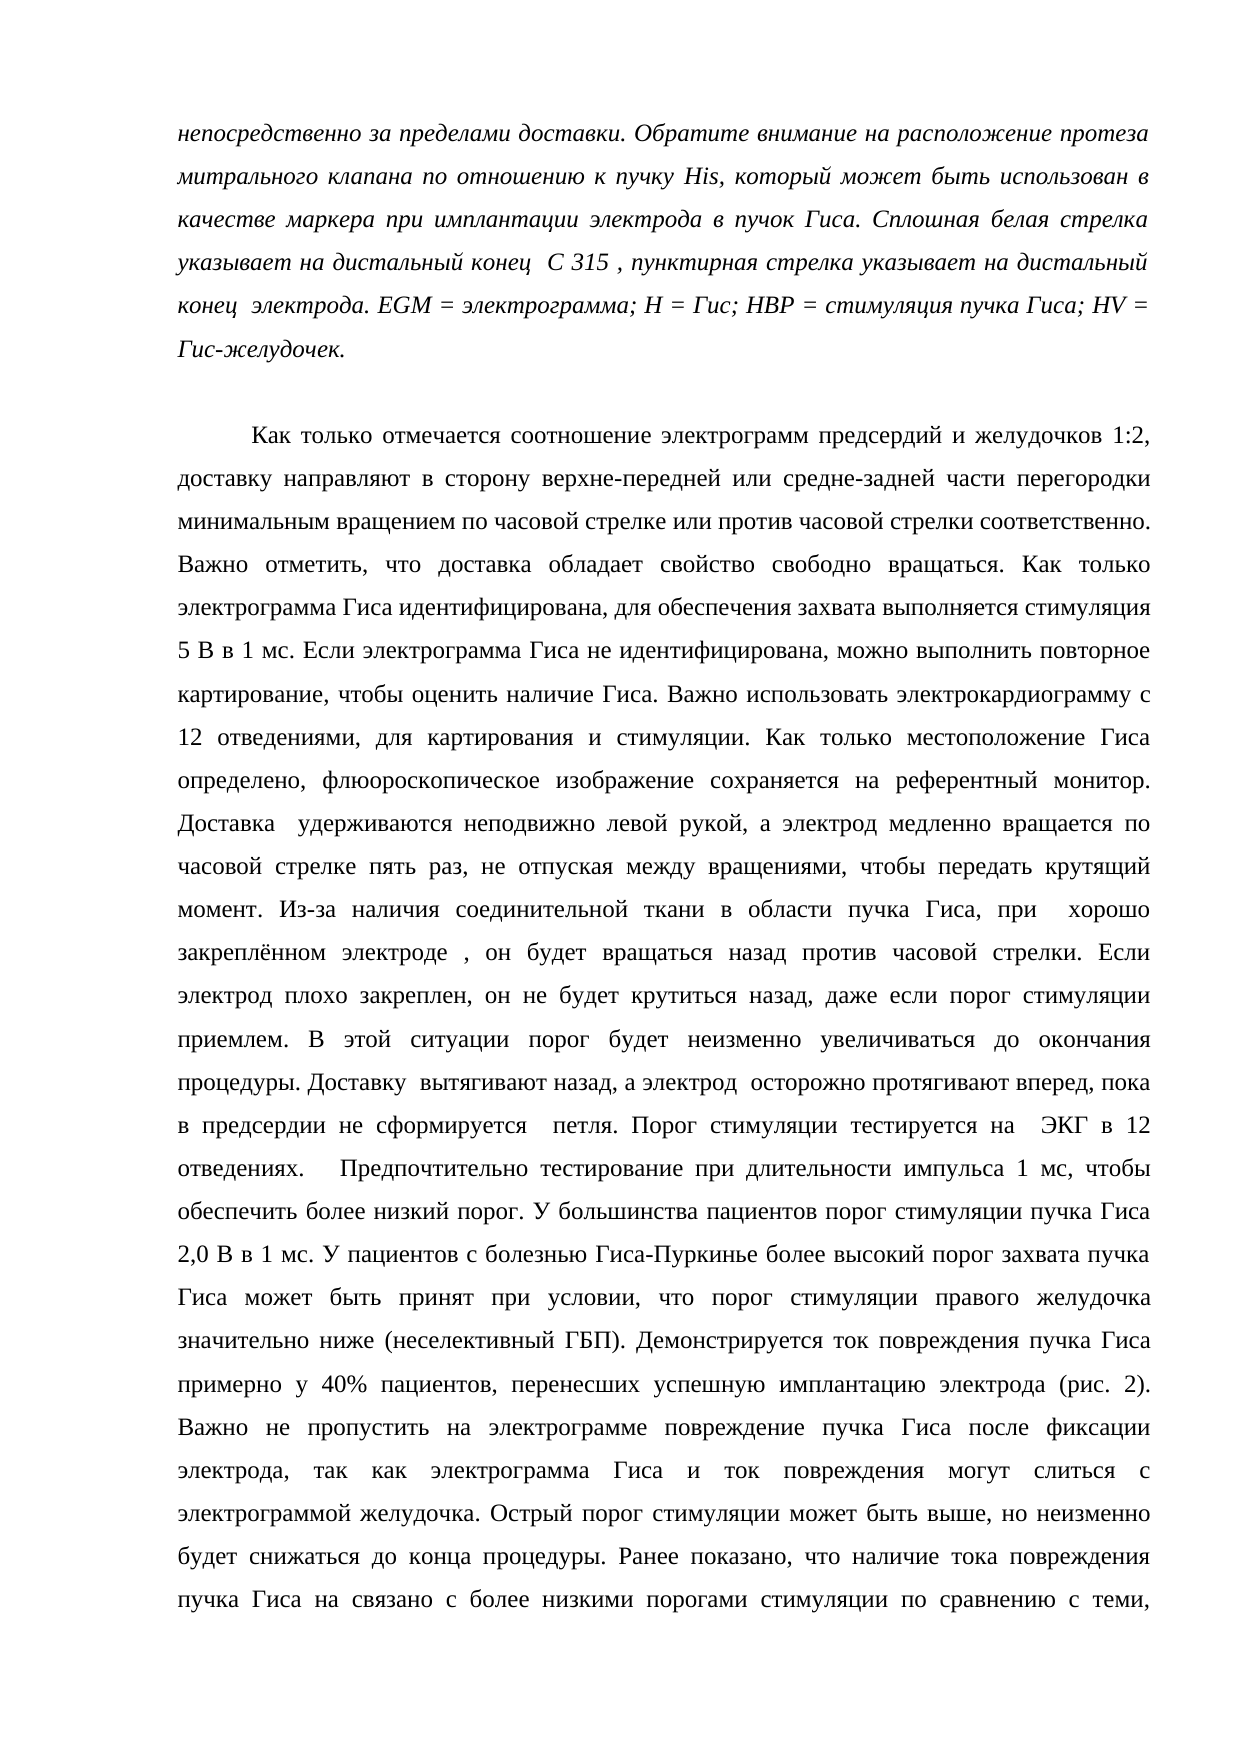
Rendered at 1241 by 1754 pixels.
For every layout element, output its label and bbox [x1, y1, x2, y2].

text [177, 118, 1152, 362]
text [177, 420, 1152, 1613]
